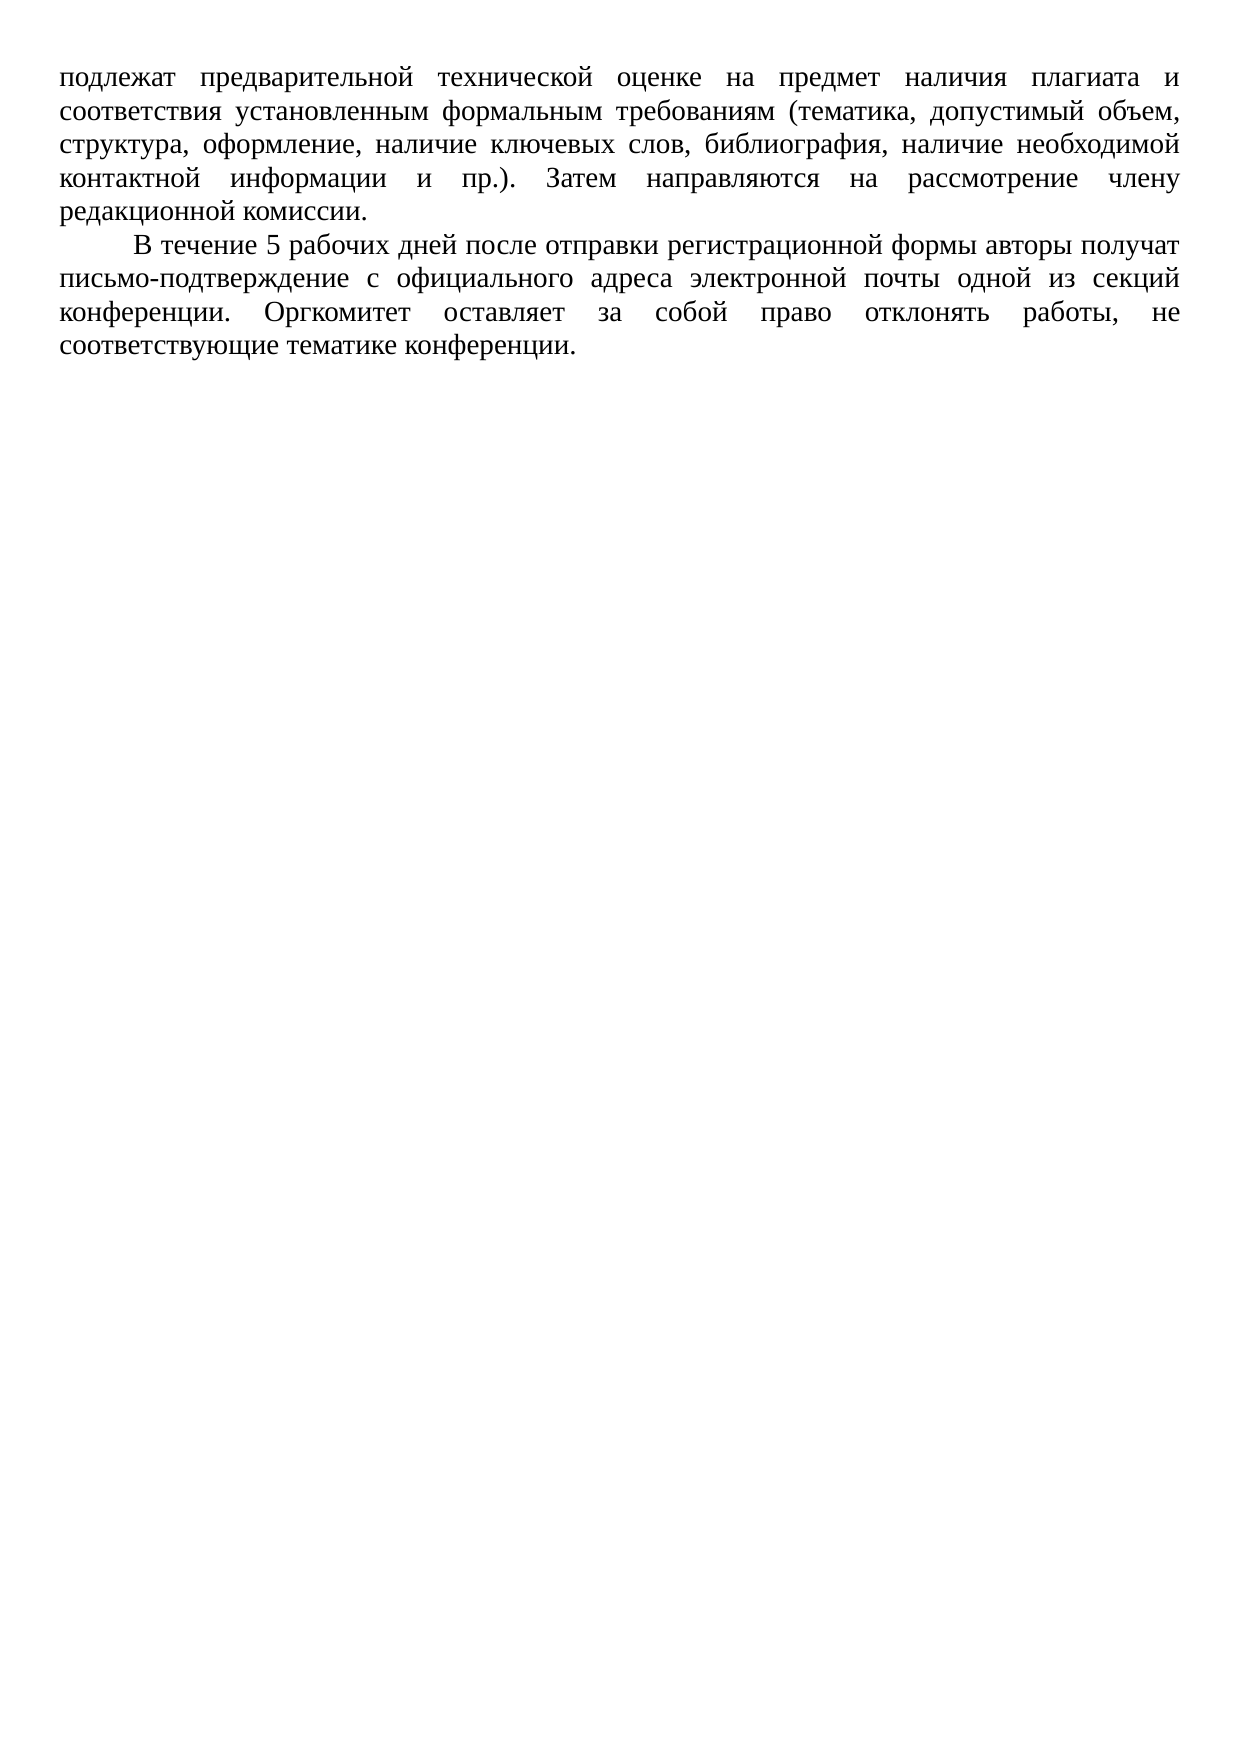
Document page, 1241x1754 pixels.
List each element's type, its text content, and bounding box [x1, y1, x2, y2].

text В течение 5 рабочих дней после отправки регистрационной формы авторы получат письмо-подтверждение с официального адреса электронной почты одной из секций конференции. Оргкомитет оставляет за собой право отклонять работы, не соответствующие тематике конференции. [59, 227, 1181, 361]
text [59, 59, 1181, 227]
